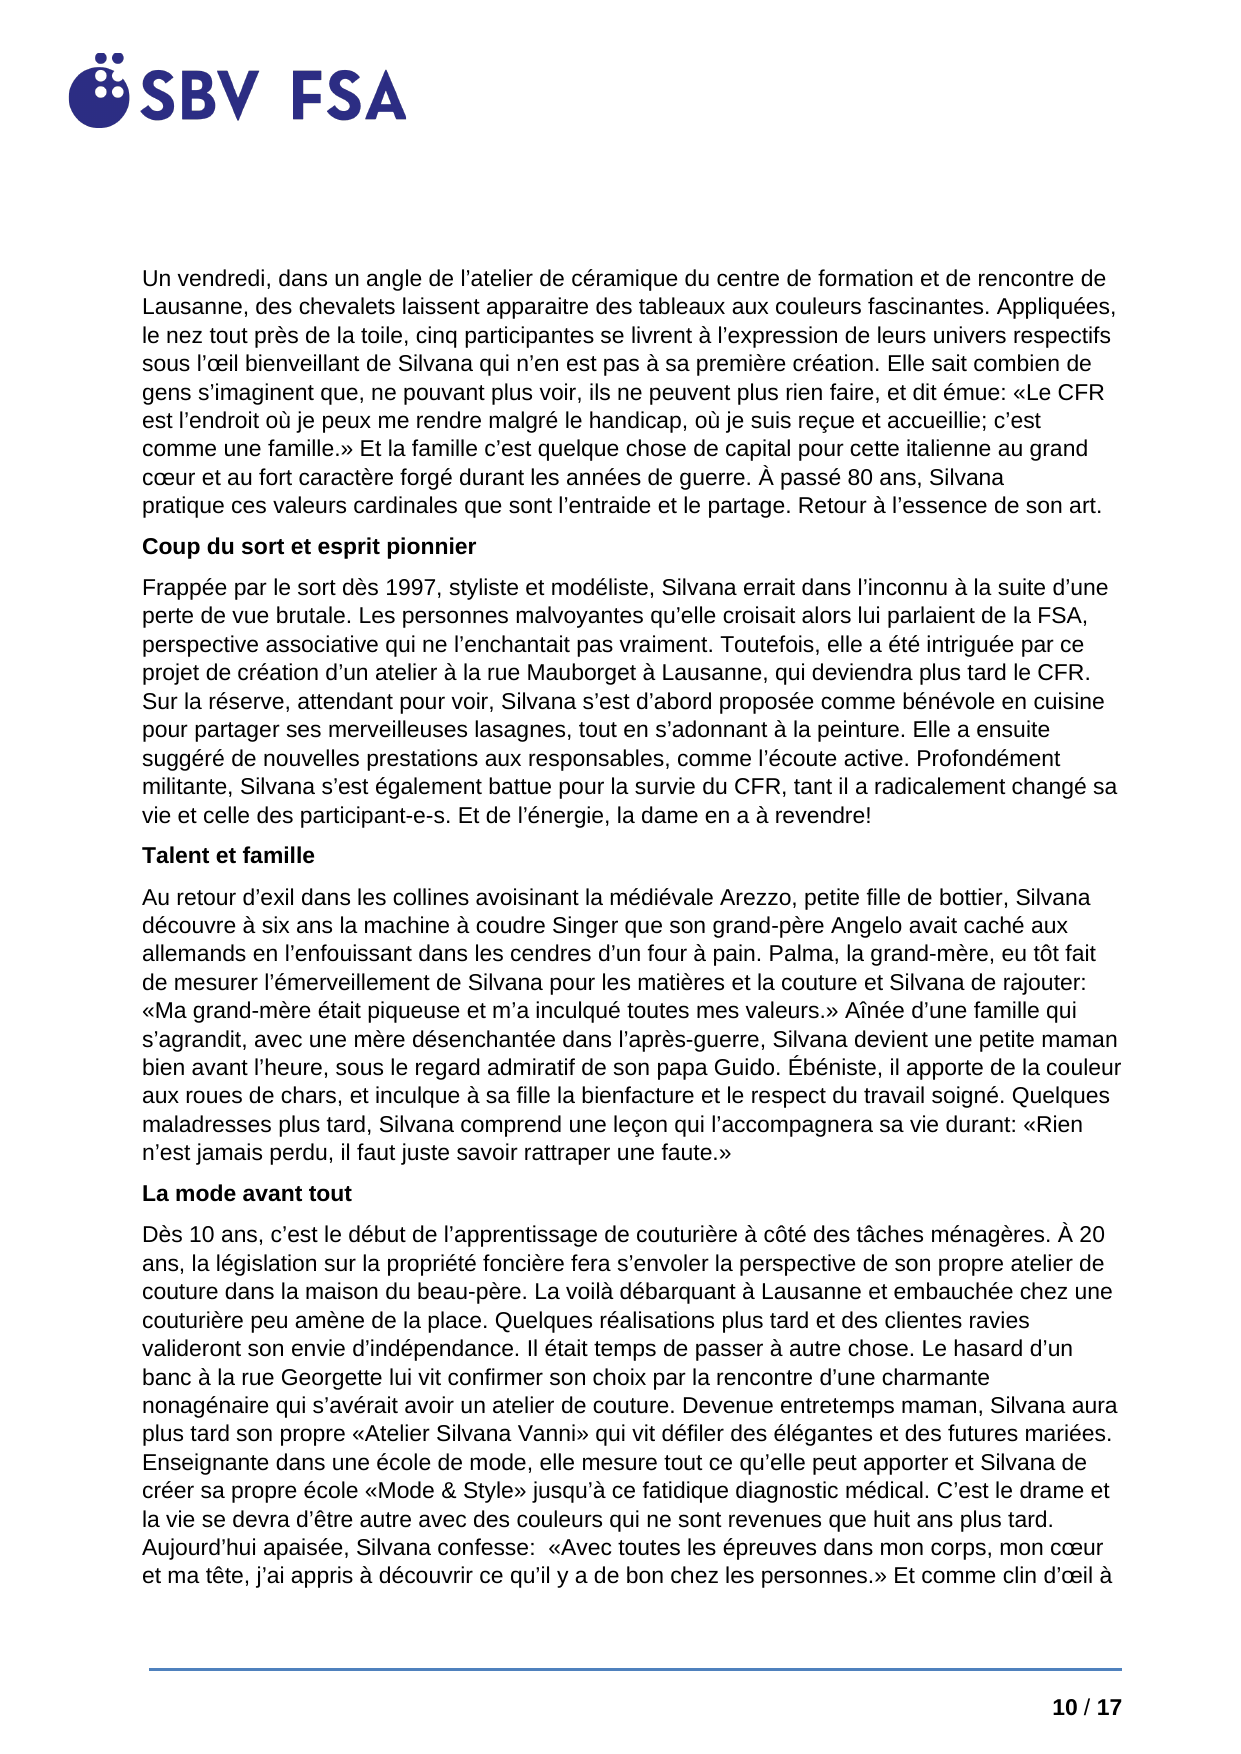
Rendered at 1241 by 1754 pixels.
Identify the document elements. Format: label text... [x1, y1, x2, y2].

text Au retour d’exil dans les collines avoisinant la médiévale Arezzo, petite fille de bottier, Silvana découvre à six ans la machine à coudre Singer que son grand-père Angelo avait caché aux allemands en l’enfouissant dans les cendres d’un four à pain. Palma, la grand-mère, eu tôt fait de mesurer l’émerveillement de Silvana pour les matières et la couture et Silvana de rajouter: «Ma grand-mère était piqueuse et m’a inculqué toutes mes valeurs.» Aînée d’une famille qui s’agrandit, avec une mère désenchantée dans l’après-guerre, Silvana devient une petite maman bien avant l’heure, sous le regard admiratif de son papa Guido. Ébéniste, il apporte de la couleur aux roues de chars, et inculque à sa fille la bienfacture et le respect du travail soigné. Quelques maladresses plus tard, Silvana comprend une leçon qui l’accompagnera sa vie durant: «Rien n’est jamais perdu, il faut juste savoir rattraper une faute.» [142, 883, 1122, 1166]
subtitle Coup du sort et esprit pionnier [142, 533, 1122, 559]
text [142, 1534, 1122, 1589]
picture [68, 53, 407, 128]
subtitle La mode avant tout [142, 1180, 1122, 1207]
text Dès 10 ans, c’est le début de l’apprentissage de couturière à côté des tâches ménagères. À 20 ans, la législation sur la propriété foncière fera s’envoler la perspective de son propre atelier de couture dans la maison du beau-père. La voilà débarquant à Lausanne et embauchée chez une couturière peu amène de la place. Quelques réalisations plus tard et des clientes ravies valideront son envie d’indépendance. Il était temps de passer à autre chose. Le hasard d’un banc à la rue Georgette lui vit confirmer son choix par la rencontre d’une charmante nonagénaire qui s’avérait avoir un atelier de couture. Devenue entretemps maman, Silvana aura plus tard son propre «Atelier Silvana Vanni» qui vit défiler des élégantes et des futures mariées. Enseignante dans une école de mode, elle mesure tout ce qu’elle peut apporter et Silvana de créer sa propre école «Mode & Style» jusqu’à ce fatidique diagnostic médical. C’est le drame et la vie se devra d’être autre avec des couleurs qui ne sont revenues que huit ans plus tard. [142, 1221, 1122, 1532]
text Frappée par le sort dès 1997, styliste et modéliste, Silvana errait dans l’inconnu à la suite d’une perte de vue brutale. Les personnes malvoyantes qu’elle croisait alors lui parlaient de la FSA, perspective associative qui ne l’enchantait pas vraiment. Toutefois, elle a été intriguée par ce projet de création d’un atelier à la rue Mauborget à Lausanne, qui deviendra plus tard le CFR. Sur la réserve, attendant pour voir, Silvana s’est d’abord proposée comme bénévole en cuisine pour partager ses merveilleuses lasagnes, tout en s’adonnant à la peinture. Elle a ensuite suggéré de nouvelles prestations aux responsables, comme l’écoute active. Profondément militante, Silvana s’est également battue pour la survie du CFR, tant il a radicalement changé sa vie et celle des participant-e-s. Et de l’énergie, la dame en a à revendre! [142, 574, 1122, 828]
subtitle Talent et famille [142, 842, 1122, 869]
text Un vendredi, dans un angle de l’atelier de céramique du centre de formation et de rencontre de Lausanne, des chevalets laissent apparaitre des tableaux aux couleurs fascinantes. Appliquées, le nez tout près de la toile, cinq participantes se livrent à l’expression de leurs univers respectifs sous l’œil bienveillant de Silvana qui n’en est pas à sa première création. Elle sait combien de gens s’imaginent que, ne pouvant plus voir, ils ne peuvent plus rien faire, et dit émue: «Le CFR est l’endroit où je peux me rendre malgré le handicap, où je suis reçue et accueillie; c’est comme une famille.» Et la famille c’est quelque chose de capital pour cette italienne au grand cœur et au fort caractère forgé durant les années de guerre. À passé 80 ans, Silvana pratique ces valeurs cardinales que sont l’entraide et le partage. Retour à l’essence de son art. [142, 265, 1122, 518]
